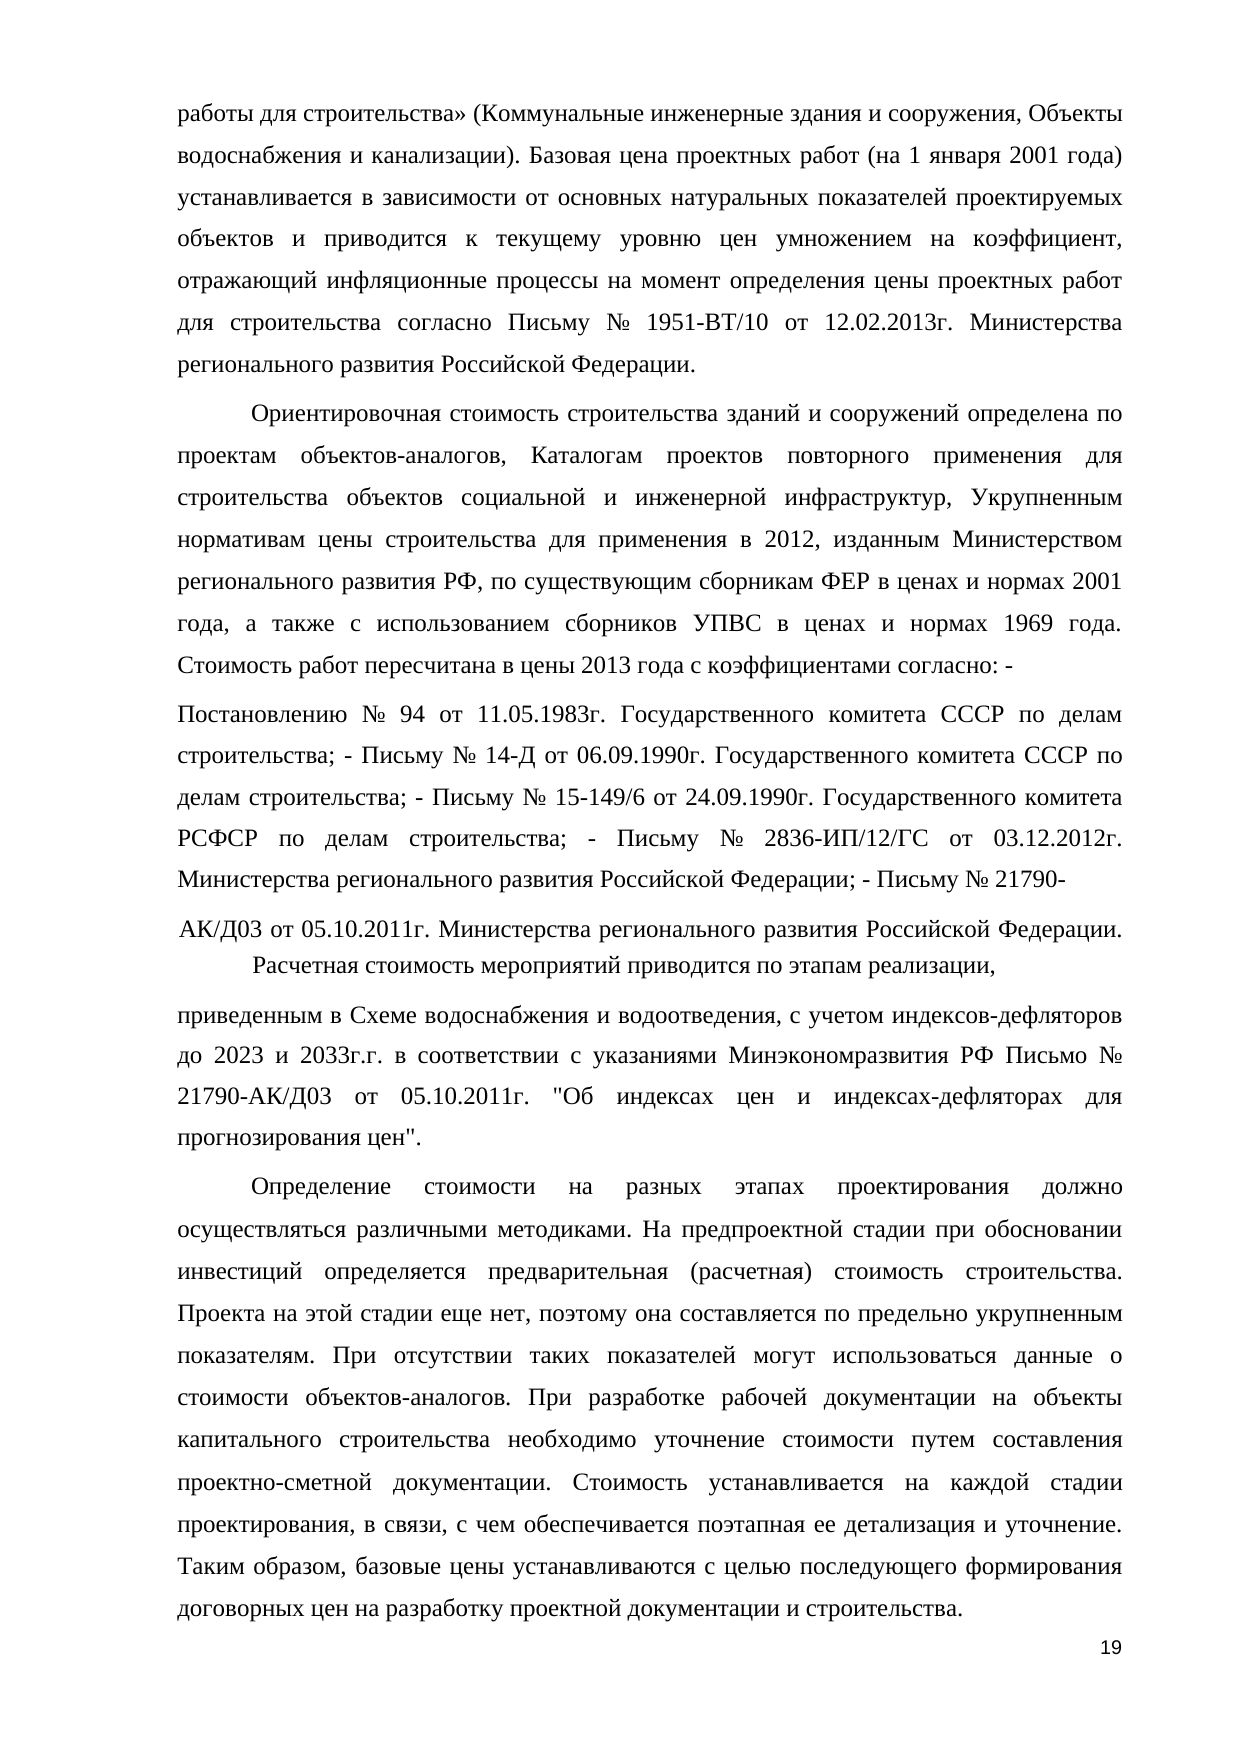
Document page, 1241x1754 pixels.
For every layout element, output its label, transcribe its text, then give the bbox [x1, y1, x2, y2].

text Определение стоимости на разных этапах проектирования должно осуществляться различными методиками. На предпроектной стадии при обосновании инвестиций определяется предварительная (расчетная) стоимость строительства. Проекта на этой стадии еще нет, поэтому она составляется по предельно укрупненным показателям. При отсутствии таких показателей могут использоваться данные о стоимости объектов-аналогов. При разработке рабочей документации на объекты капитального строительства необходимо уточнение стоимости путем составления проектно-сметной документации. Стоимость устанавливается на каждой стадии проектирования, в связи, с чем обеспечивается поэтапная ее детализация и уточнение. Таким образом, базовые цены устанавливаются с целью последующего формирования договорных цен на разработку проектной документации и строительства. [177, 1171, 1123, 1622]
text 19 [1100, 1636, 1123, 1658]
text работы для строительства» (Коммунальные инженерные здания и сооружения, Объекты водоснабжения и канализации). Базовая цена проектных работ (на 1 января 2001 года) устанавливается в зависимости от основных натуральных показателей проектируемых объектов и приводится к текущему уровню цен умножением на коэффициент, отражающий инфляционные процессы на момент определения цены проектных работ для строительства согласно Письму № 1951-ВТ/10 от 12.02.2013г. Министерства регионального развития Российской Федерации. [177, 98, 1123, 378]
text Ориентировочная стоимость строительства зданий и сооружений определена по проектам объектов-аналогов, Каталогам проектов повторного применения для строительства объектов социальной и инженерной инфраструктур, Укрупненным нормативам цены строительства для применения в 2012, изданным Министерством регионального развития РФ, по существующим сборникам ФЕР в ценах и нормах 2001 года, а также с использованием сборников УПВС в ценах и нормах 1969 года. Стоимость работ пересчитана в цены 2013 года с коэффициентами согласно: - [177, 398, 1123, 678]
text приведенным в Схеме водоснабжения и водоотведения, с учетом индексов-дефляторов до 2023 и 2033г.г. в соответствии с указаниями Минэкономразвития РФ Письмо № 21790-АК/Д03 от 05.10.2011г. "Об индексах цен и индексах-дефляторах для прогнозирования цен". [177, 1000, 1123, 1151]
text Постановлению № 94 от 11.05.1983г. Государственного комитета СССР по делам строительства; - Письму № 14-Д от 06.09.1990г. Государственного комитета СССР по делам строительства; - Письму № 15-149/6 от 24.09.1990г. Государственного комитета РСФСР по делам строительства; - Письму № 2836-ИП/12/ГС от 03.12.2012г. Министерства регионального развития Российской Федерации; - Письму № 21790- [177, 699, 1123, 893]
text АК/Д03 от 05.10.2011г. Министерства регионального развития Российской Федерации. Расчетная стоимость мероприятий приводится по этапам реализации, [178, 914, 1123, 979]
